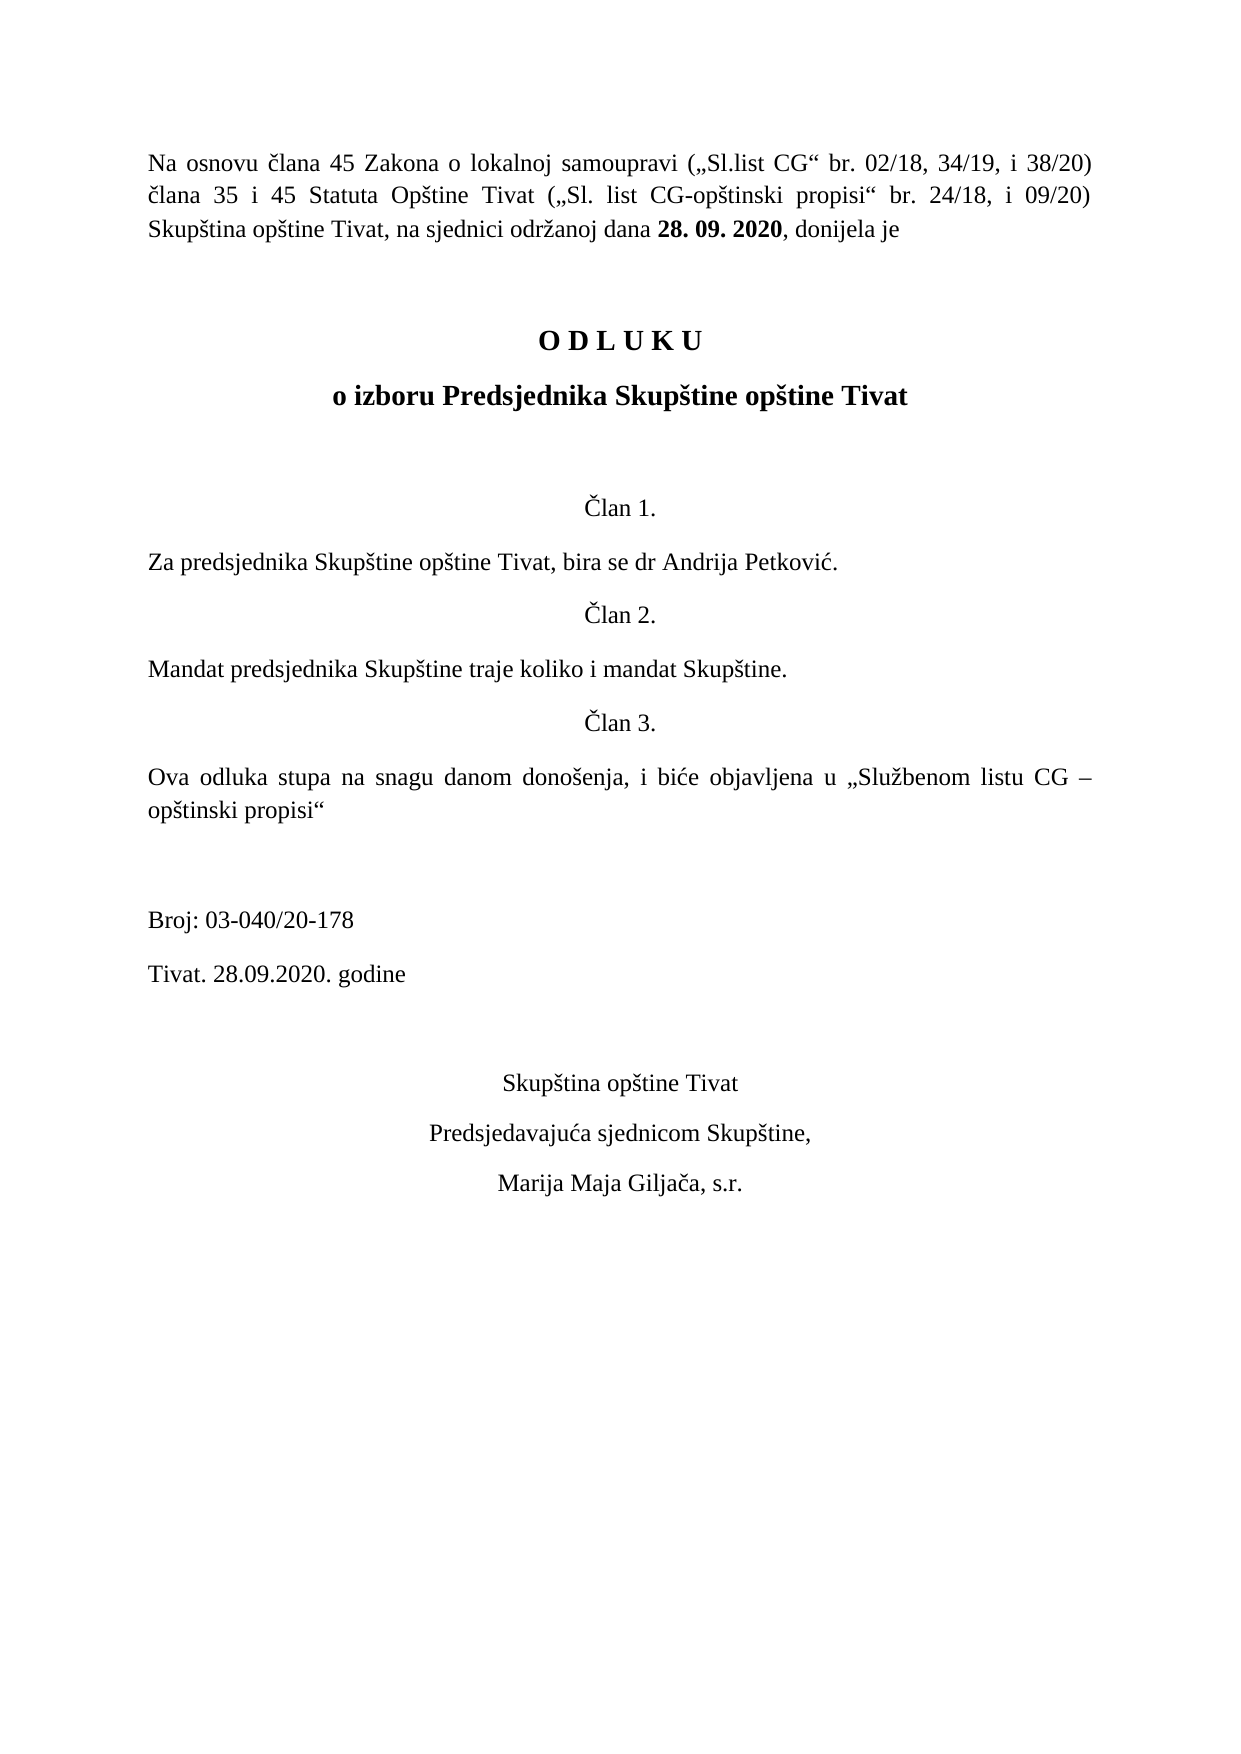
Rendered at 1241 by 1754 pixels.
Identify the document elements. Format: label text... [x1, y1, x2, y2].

text Član 1. [148, 493, 1093, 522]
text O D L U K U [148, 323, 1093, 357]
text Član 2. [148, 601, 1093, 629]
text Mandat predsjednika Skupštine traje koliko i mandat Skupštine. [148, 654, 1093, 683]
text Na osnovu člana 45 Zakona o lokalnoj samoupravi („Sl.list CG“ br. 02/18, 34/19, i 38/20) člana 35 i 45 Statuta Opštine Tivat („Sl. list CG-opštinski propisi“ br. 24/18, i 09/20) Skupština opštine Tivat, na sjednici održanoj dana 28. 09. 2020, donijela je [148, 148, 1093, 242]
text Tivat. 28.09.2020. godine [148, 959, 1093, 987]
text Broj: 03-040/20-178 [148, 905, 1093, 934]
text Predsjedavajuća sjednicom Skupštine, [148, 1118, 1093, 1147]
text Skupština opštine Tivat [148, 1068, 1093, 1097]
text Za predsjednika Skupštine opštine Tivat, bira se dr Andrija Petković. [148, 547, 1093, 576]
text Član 3. [148, 708, 1093, 737]
text Ova odluka stupa na snagu danom donošenja, i biće objavljena u „Službenom listu CG – opštinski propisi“ [148, 762, 1093, 824]
text Marija Maja Giljača, s.r. [148, 1168, 1093, 1196]
text o izboru Predsjednika Skupštine opštine Tivat [148, 378, 1093, 411]
